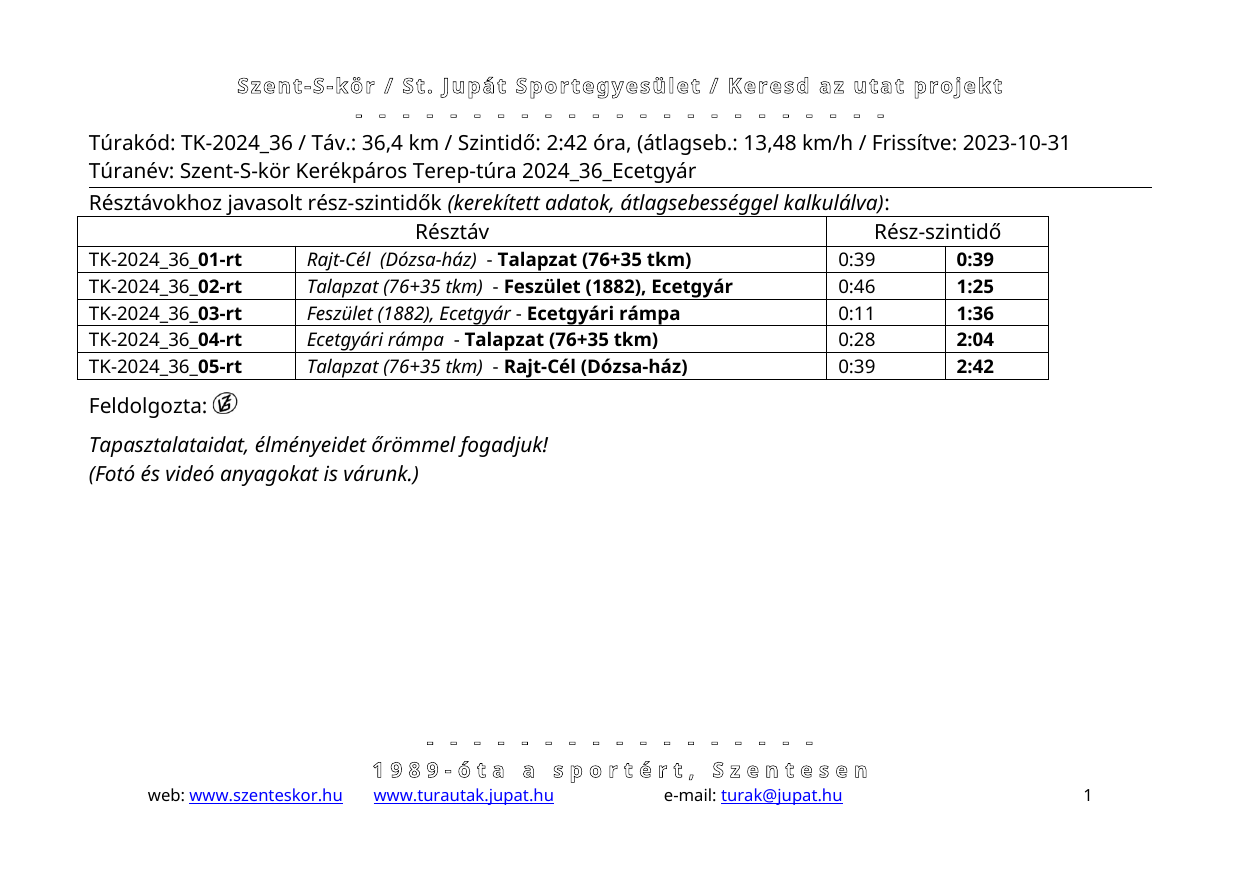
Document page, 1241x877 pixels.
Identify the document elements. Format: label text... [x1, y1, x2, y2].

table_cell Feszület (1882), Ecetgyár - Ecetgyári rámpa [296, 300, 826, 325]
text Túranév: Szent-S-kör Kerékpáros Terep-túra 2024_36_Ecetgyár [89, 156, 1152, 187]
table_cell 1:36 [946, 300, 1048, 325]
table_cell 1:25 [946, 273, 1048, 299]
table_cell 0:39 [827, 353, 945, 378]
table_cell 2:42 [946, 353, 1048, 378]
table_cell TK-2024_36_02-rt [78, 273, 295, 299]
text Túrakód: TK-2024_36 / Táv.: 36,4 km / Szintidő: 2:42 óra, (átlagseb.: 13,48 km/h / Frissítve: 2023-10-31 [89, 128, 1152, 156]
picture [212, 392, 238, 414]
text Feldolgozta: [89, 391, 1152, 419]
table_cell Rajt-Cél (Dózsa-ház) - Talapzat (76+35 tkm) [296, 247, 826, 272]
table_cell TK-2024_36_03-rt [78, 300, 295, 325]
table_cell TK-2024_36_05-rt [78, 353, 295, 378]
table_cell Ecetgyári rámpa - Talapzat (76+35 tkm) [296, 326, 826, 352]
table_cell 0:46 [827, 273, 945, 299]
text Résztávokhoz javasolt rész-szintidők (kerekített adatok, átlagsebességgel kalkulálva): [89, 188, 1152, 216]
table_cell 0:39 [946, 247, 1048, 272]
table_cell 0:28 [827, 326, 945, 352]
table_cell 2:04 [946, 326, 1048, 352]
table_cell TK-2024_36_01-rt [78, 247, 295, 272]
table_cell 0:39 [827, 247, 945, 272]
table_cell 0:11 [827, 300, 945, 325]
table_cell Talapzat (76+35 tkm) - Rajt-Cél (Dózsa-ház) [296, 353, 826, 378]
table_header Rész-szintidő [827, 217, 1048, 246]
table_cell Talapzat (76+35 tkm) - Feszület (1882), Ecetgyár [296, 273, 826, 299]
table_header Résztáv [78, 217, 826, 246]
text Tapasztalataidat, élményeidet őrömmel fogadjuk! (Fotó és videó anyagokat is várunk.) [89, 431, 1152, 487]
table_cell TK-2024_36_04-rt [78, 326, 295, 352]
